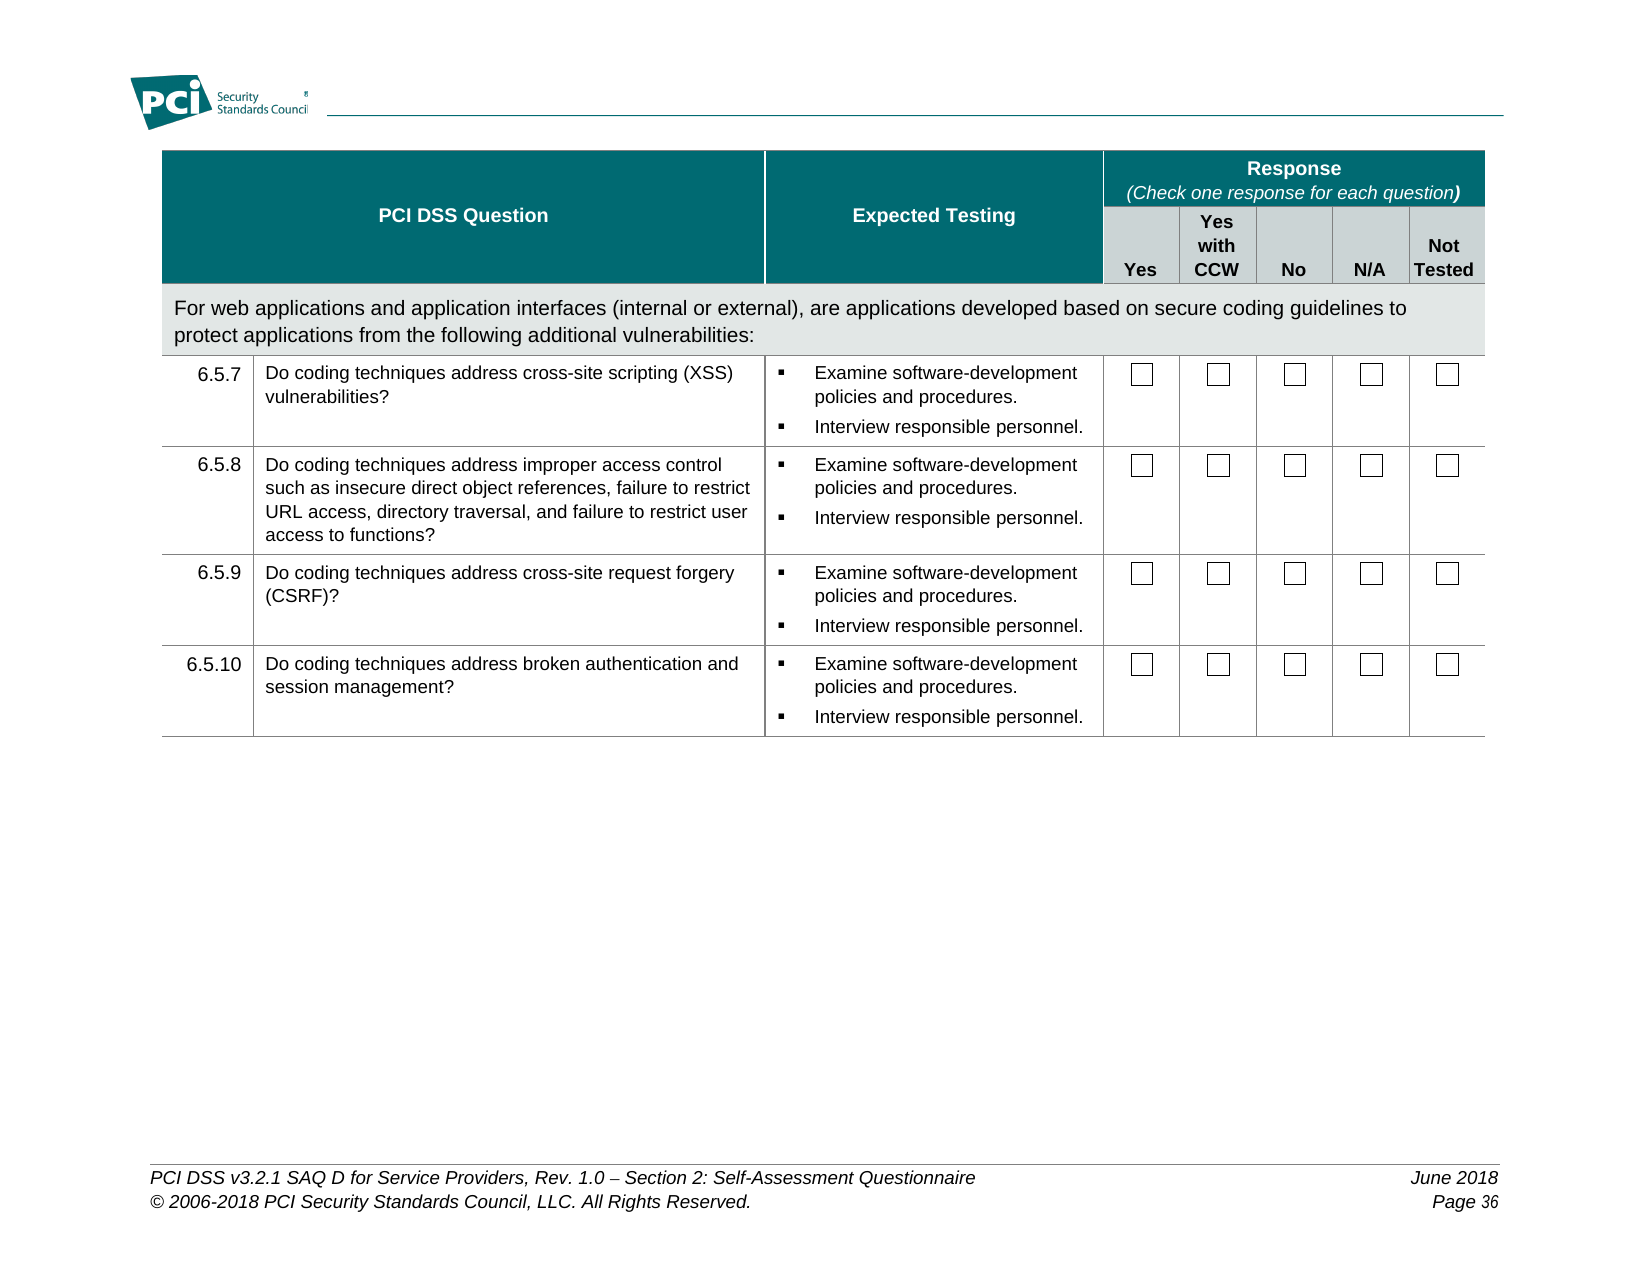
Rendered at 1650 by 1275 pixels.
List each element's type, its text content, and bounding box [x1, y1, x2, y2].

table_cell 6.5.8 [162, 447, 253, 554]
table_cell For web applications and application interfaces (internal or external), are applications developed based on secure coding guidelines to protect applications from the following additional vulnerabilities: [162, 284, 1485, 355]
table_cell [1257, 555, 1332, 645]
table_cell Yes [1104, 207, 1179, 283]
table_cell Examine software-development policies and procedures. Interview responsible personnel. [766, 447, 1103, 554]
table_cell [1333, 356, 1409, 446]
table_cell [1410, 447, 1485, 554]
table_cell [1104, 646, 1179, 736]
table_cell [1180, 356, 1256, 446]
table_cell 6.5.7 [162, 356, 253, 446]
table_cell [1180, 646, 1256, 736]
table_cell Do coding techniques address broken authentication and session management? [254, 646, 764, 736]
table_cell [1257, 646, 1332, 736]
table_header Response (Check one response for each question) [1104, 151, 1485, 206]
picture [130, 75, 308, 130]
table_cell [1257, 447, 1332, 554]
table_cell Yes with CCW [1180, 207, 1256, 283]
table_cell [1180, 555, 1256, 645]
table_cell [1104, 555, 1179, 645]
table_cell Examine software-development policies and procedures. Interview responsible personnel. [766, 646, 1103, 736]
table_cell [1410, 555, 1485, 645]
table_cell Do coding techniques address improper access control such as insecure direct object references, failure to restrict URL access, directory traversal, and failure to restrict user access to functions? [254, 447, 764, 554]
table_header PCI DSS Question [162, 151, 764, 283]
table_cell Do coding techniques address cross-site request forgery (CSRF)? [254, 555, 764, 645]
table_cell [1410, 646, 1485, 736]
table_cell Not Tested [1410, 207, 1485, 283]
table_cell [1104, 447, 1179, 554]
table_cell [1333, 555, 1409, 645]
table_cell [1104, 356, 1179, 446]
table_cell Do coding techniques address cross-site scripting (XSS) vulnerabilities? [254, 356, 764, 446]
table_cell [1333, 646, 1409, 736]
table_cell 6.5.10 [162, 646, 253, 736]
table_cell [1257, 356, 1332, 446]
table_cell Examine software-development policies and procedures. Interview responsible personnel. [766, 356, 1103, 446]
table_cell 6.5.9 [162, 555, 253, 645]
table_cell N/A [1333, 207, 1409, 283]
table_header Expected Testing [766, 151, 1103, 283]
table_cell Examine software-development policies and procedures. Interview responsible personnel. [766, 555, 1103, 645]
table_cell [1410, 356, 1485, 446]
table_cell [1333, 447, 1409, 554]
table_cell No [1257, 207, 1332, 283]
table_cell [1180, 447, 1256, 554]
